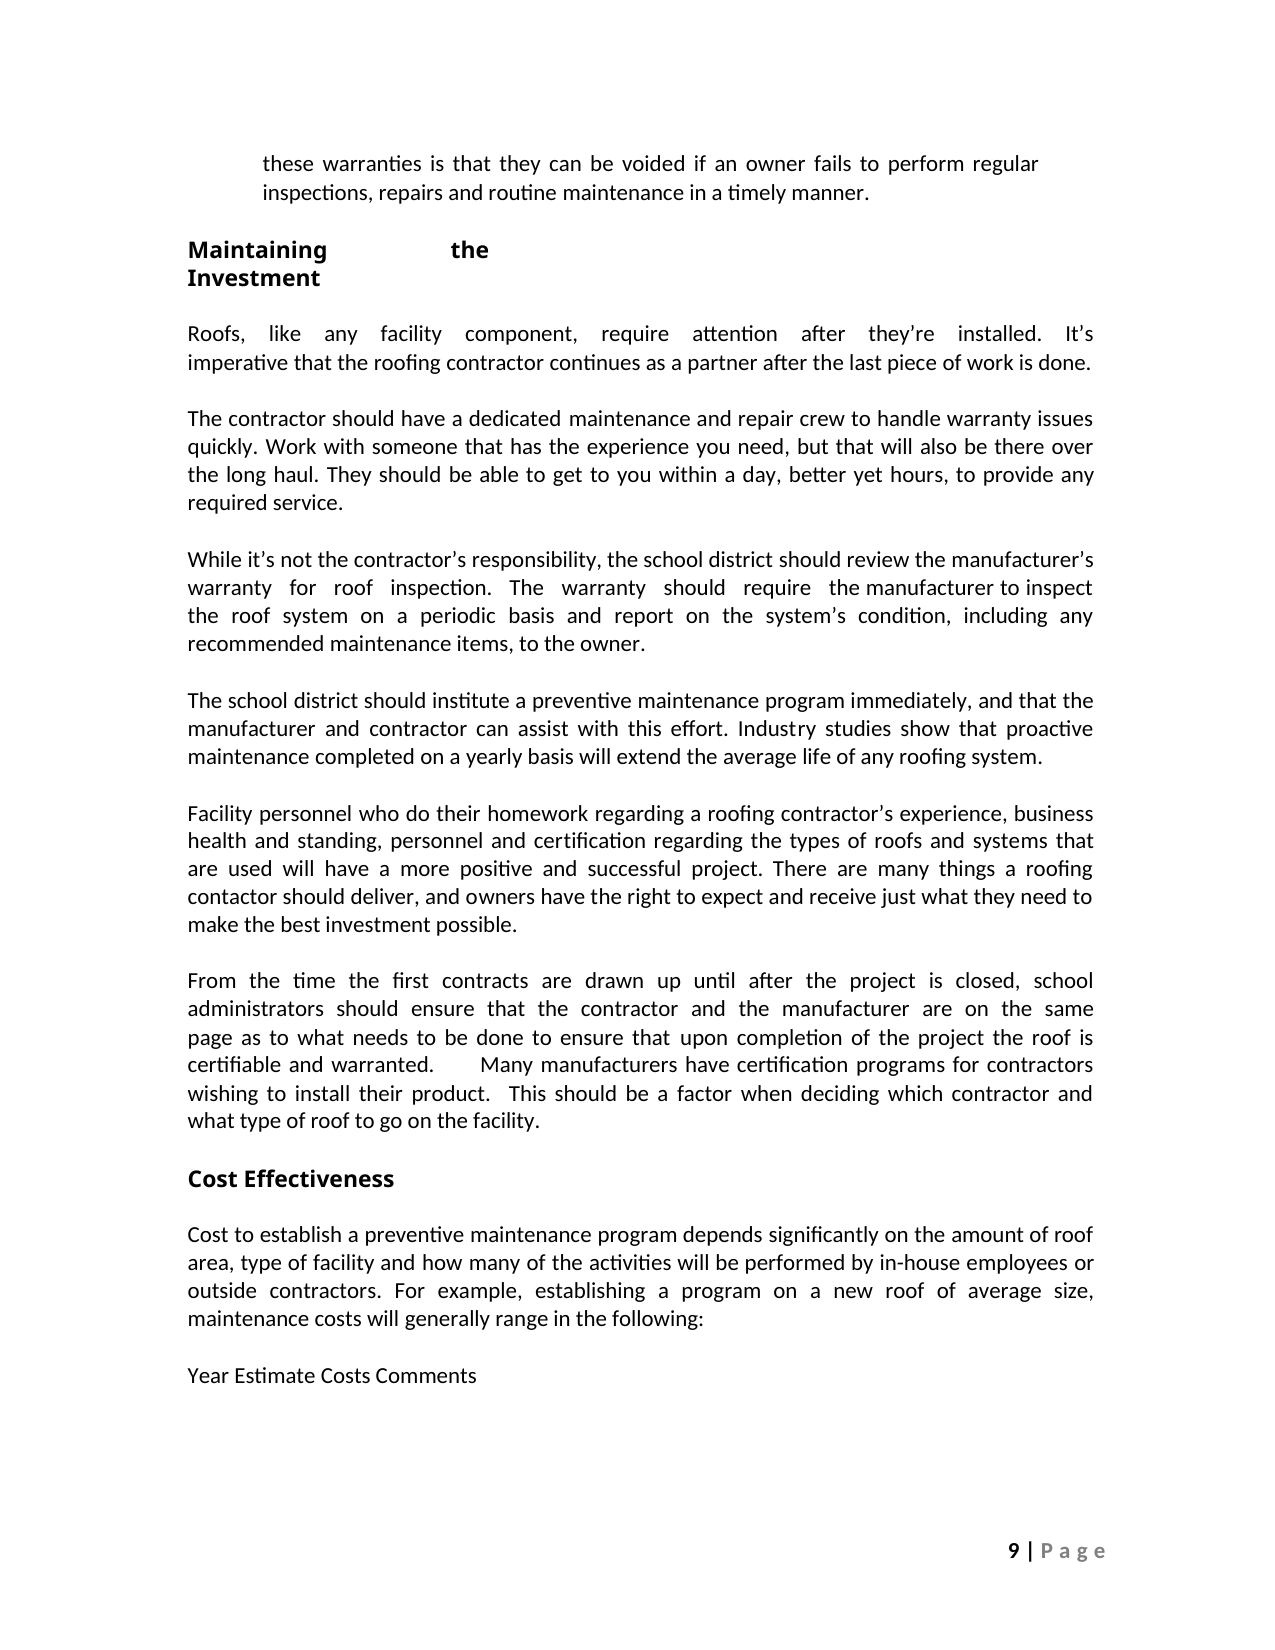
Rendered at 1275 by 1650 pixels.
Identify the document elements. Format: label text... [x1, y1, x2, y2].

text these warranties is that they can be voided if an owner fails to perform regular inspections, repairs and routine maintenance in a timely manner. [262, 149, 1094, 206]
text Year Estimate Costs Comments [187, 1361, 512, 1389]
text Maintaining the Investment [187, 234, 489, 291]
text The contractor should have a dedicated maintenance and repair crew to handle warranty issues quickly. Work with someone that has the experience you need, but that will also be there over the long haul. They should be able to get to you within a day, better yet hours, to provide any required service. [187, 404, 1094, 516]
text The school district should institute a preventive maintenance program immediately, and that the manufacturer and contractor can assist with this effort. Industry studies show that proactive maintenance completed on a yearly basis will extend the average life of any roofing system. [187, 686, 1094, 770]
text Cost Effectiveness [187, 1164, 489, 1192]
text Roofs, like any facility component, require attention after they’re installed. It’s imperative that the roofing contractor continues as a partner after the last piece of work is done. [187, 319, 1094, 376]
text While it’s not the contractor’s responsibility, the school district should review the manufacturer’s warranty for roof inspection. The warranty should require the manufacturer to inspect the roof system on a periodic basis and report on the system’s condition, including any recommended maintenance items, to the owner. [187, 545, 1094, 657]
text Facility personnel who do their homework regarding a roofing contractor’s experience, business health and standing, personnel and certification regarding the types of roofs and systems that are used will have a more positive and successful project. There are many things a roofing contactor should deliver, and owners have the right to expect and receive just what they need to make the best investment possible. [187, 799, 1094, 938]
text Cost to establish a preventive maintenance program depends significantly on the amount of roof area, type of facility and how many of the activities will be performed by in-house employees or outside contractors. For example, establishing a program on a new roof of average size, maintenance costs will generally range in the following: [187, 1220, 1094, 1332]
text From the time the first contracts are drawn up until after the project is closed, school administrators should ensure that the contractor and the manufacturer are on the same page as to what needs to be done to ensure that upon completion of the project the roof is certifiable and warranted. Many manufacturers have certification programs for contractors wishing to install their product. This should be a factor when deciding which contractor and what type of roof to go on the facility. [187, 967, 1094, 1135]
